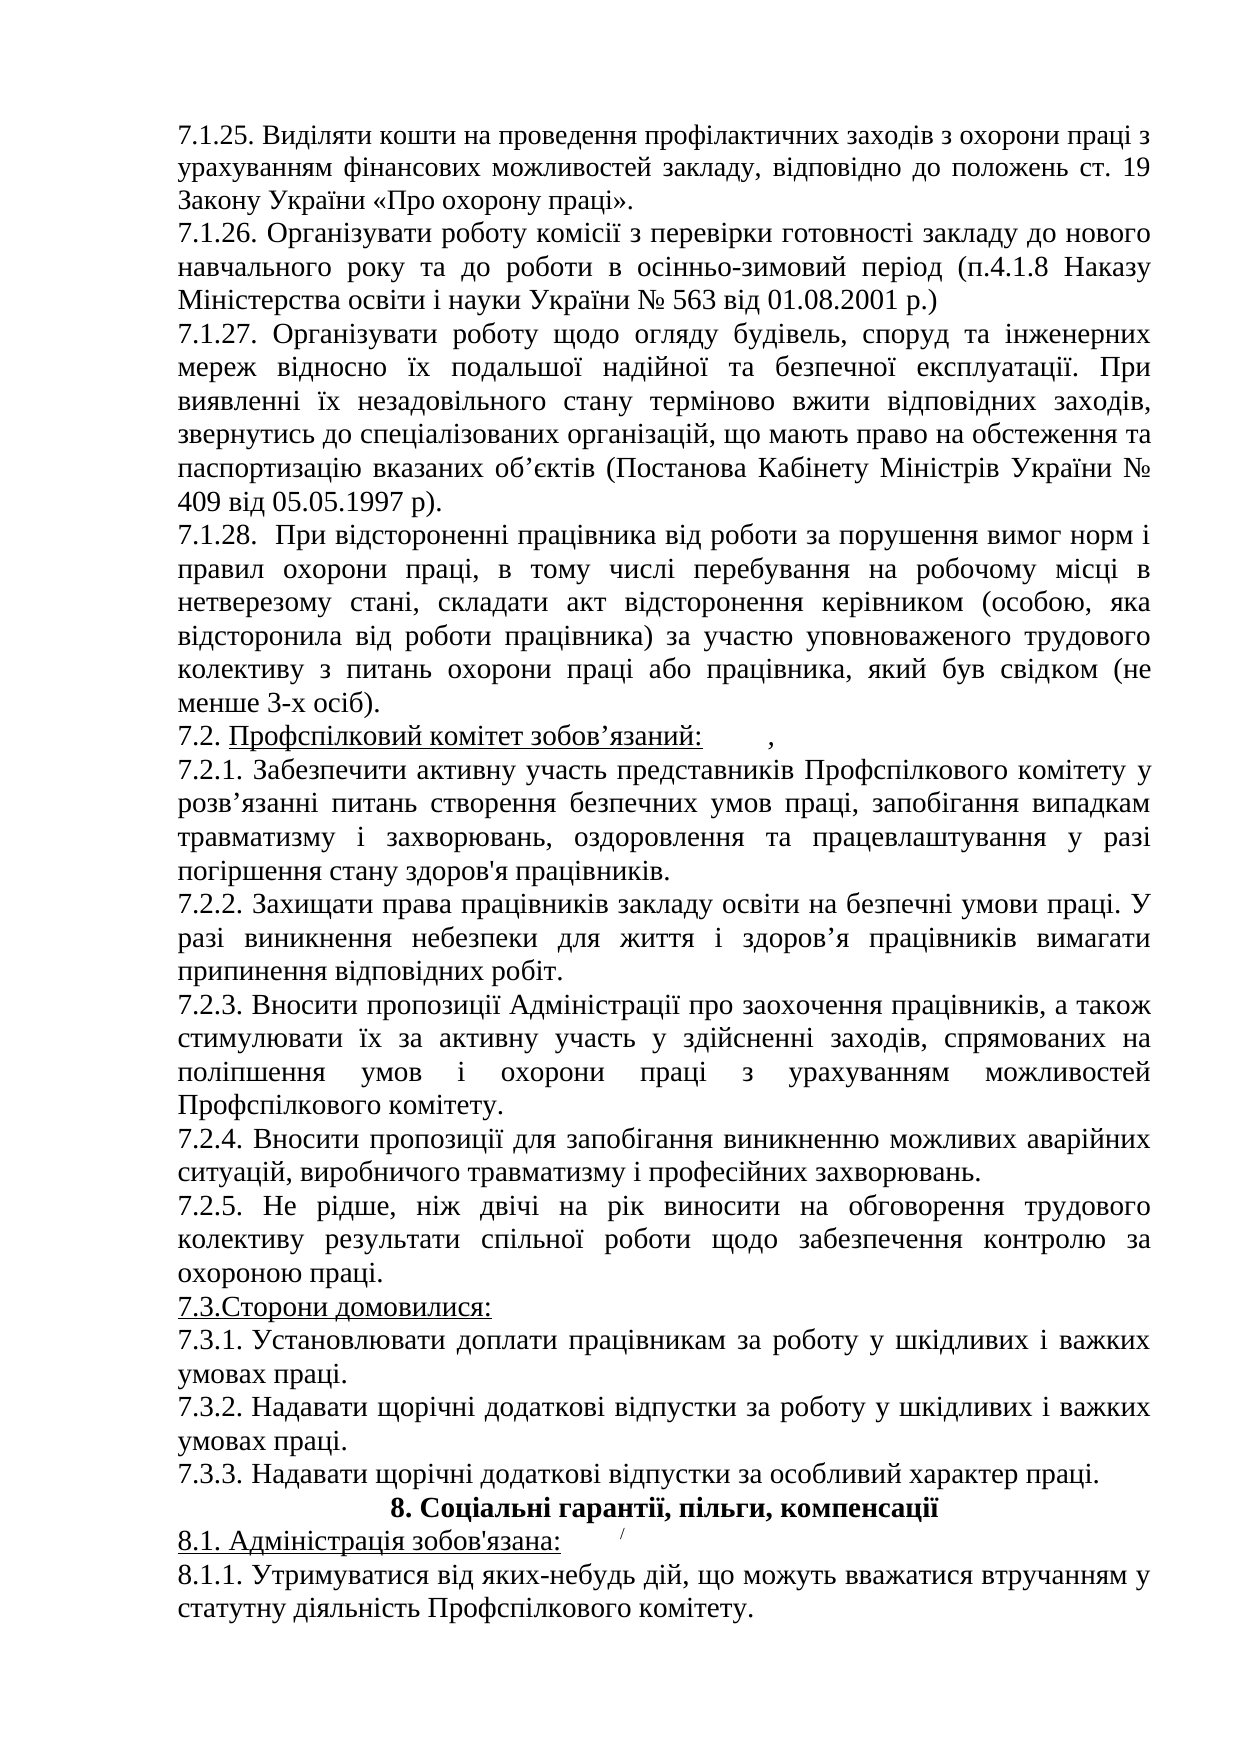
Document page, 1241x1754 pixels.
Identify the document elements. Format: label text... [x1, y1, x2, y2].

text 7.2. Профспілковий комітет зобов’язаний: , [177, 718, 1152, 752]
text 7.2.1. Забезпечити активну участь представників Профспілкового комітету у розв’язанні питань створення безпечних умов праці, запобігання випадкам травматизму і захворювань, оздоровлення та працевлаштування у разі погіршення стану здоров'я працівників. [177, 752, 1152, 886]
text 7.2.5. Не рідше, ніж двічі на рік виносити на обговорення трудового колективу результати спільної роботи щодо забезпечення контролю за охороною праці. [177, 1188, 1152, 1289]
text 7.1.26. Організувати роботу комісії з перевірки готовності закладу до нового навчального року та до роботи в осінньо-зимовий період (п.4.1.8 Наказу Міністерства освіти і науки України № 563 від 01.08.2001 р.) [177, 215, 1152, 316]
text 8.1.1. Утримуватися від яких-небудь дій, що можуть вважатися втручанням у статутну діяльність Профспілкового комітету. [177, 1557, 1152, 1624]
text 7.2.3. Вносити пропозиції Адміністрації про заохочення працівників, а також стимулювати їх за активну участь у здійсненні заходів, спрямованих на поліпшення умов і охорони праці з урахуванням можливостей Профспілкового комітету. [177, 987, 1152, 1121]
text 7.3.Сторони домовилися: [177, 1289, 1152, 1322]
list Установлювати доплати працівникам за роботу у шкідливих і важких умовах праці. [177, 1322, 1152, 1389]
list Надавати щорічні додаткові відпустки за особливий характер праці. [177, 1456, 1152, 1490]
list Надавати щорічні додаткові відпустки за роботу у шкідливих і важких умовах праці. [177, 1389, 1152, 1456]
text 7.2.4. Вносити пропозиції для запобігання виникненню можливих аварійних ситуацій, виробничого травматизму і професійних захворювань. [177, 1121, 1152, 1188]
text 7.1.28. При відстороненні працівника від роботи за порушення вимог норм і правил охорони праці, в тому числі перебування на робочому місці в нетверезому стані, складати акт відсторонення керівником (особою, яка відсторонила від роботи працівника) за участю уповноваженого трудового колективу з питань охорони праці або працівника, який був свідком (не менше 3-х осіб). [177, 517, 1152, 718]
text 8.1. Адміністрація зобов'язана: / [177, 1523, 1152, 1557]
text 8. Соціальні гарантії, пільги, компенсації [177, 1490, 1152, 1523]
text 7.2.2. Захищати права працівників закладу освіти на безпечні умови праці. У разі виникнення небезпеки для життя і здоров’я працівників вимагати припинення відповідних робіт. [177, 886, 1152, 987]
text 7.1.25. Виділяти кошти на проведення профілактичних заходів з охорони праці з урахуванням фінансових можливостей закладу, відповідно до положень ст. 19 Закону України «Про охорону праці». [177, 118, 1152, 215]
text 7.1.27. Організувати роботу щодо огляду будівель, споруд та інженерних мереж відносно їх подальшої надійної та безпечної експлуатації. При виявленні їх незадовільного стану терміново вжити відповідних заходів, звернутись до спеціалізованих організацій, що мають право на обстеження та паспортизацію вказаних об’єктів (Постанова Кабінету Міністрів України № 409 від 05.05.1997 р). [177, 316, 1152, 517]
